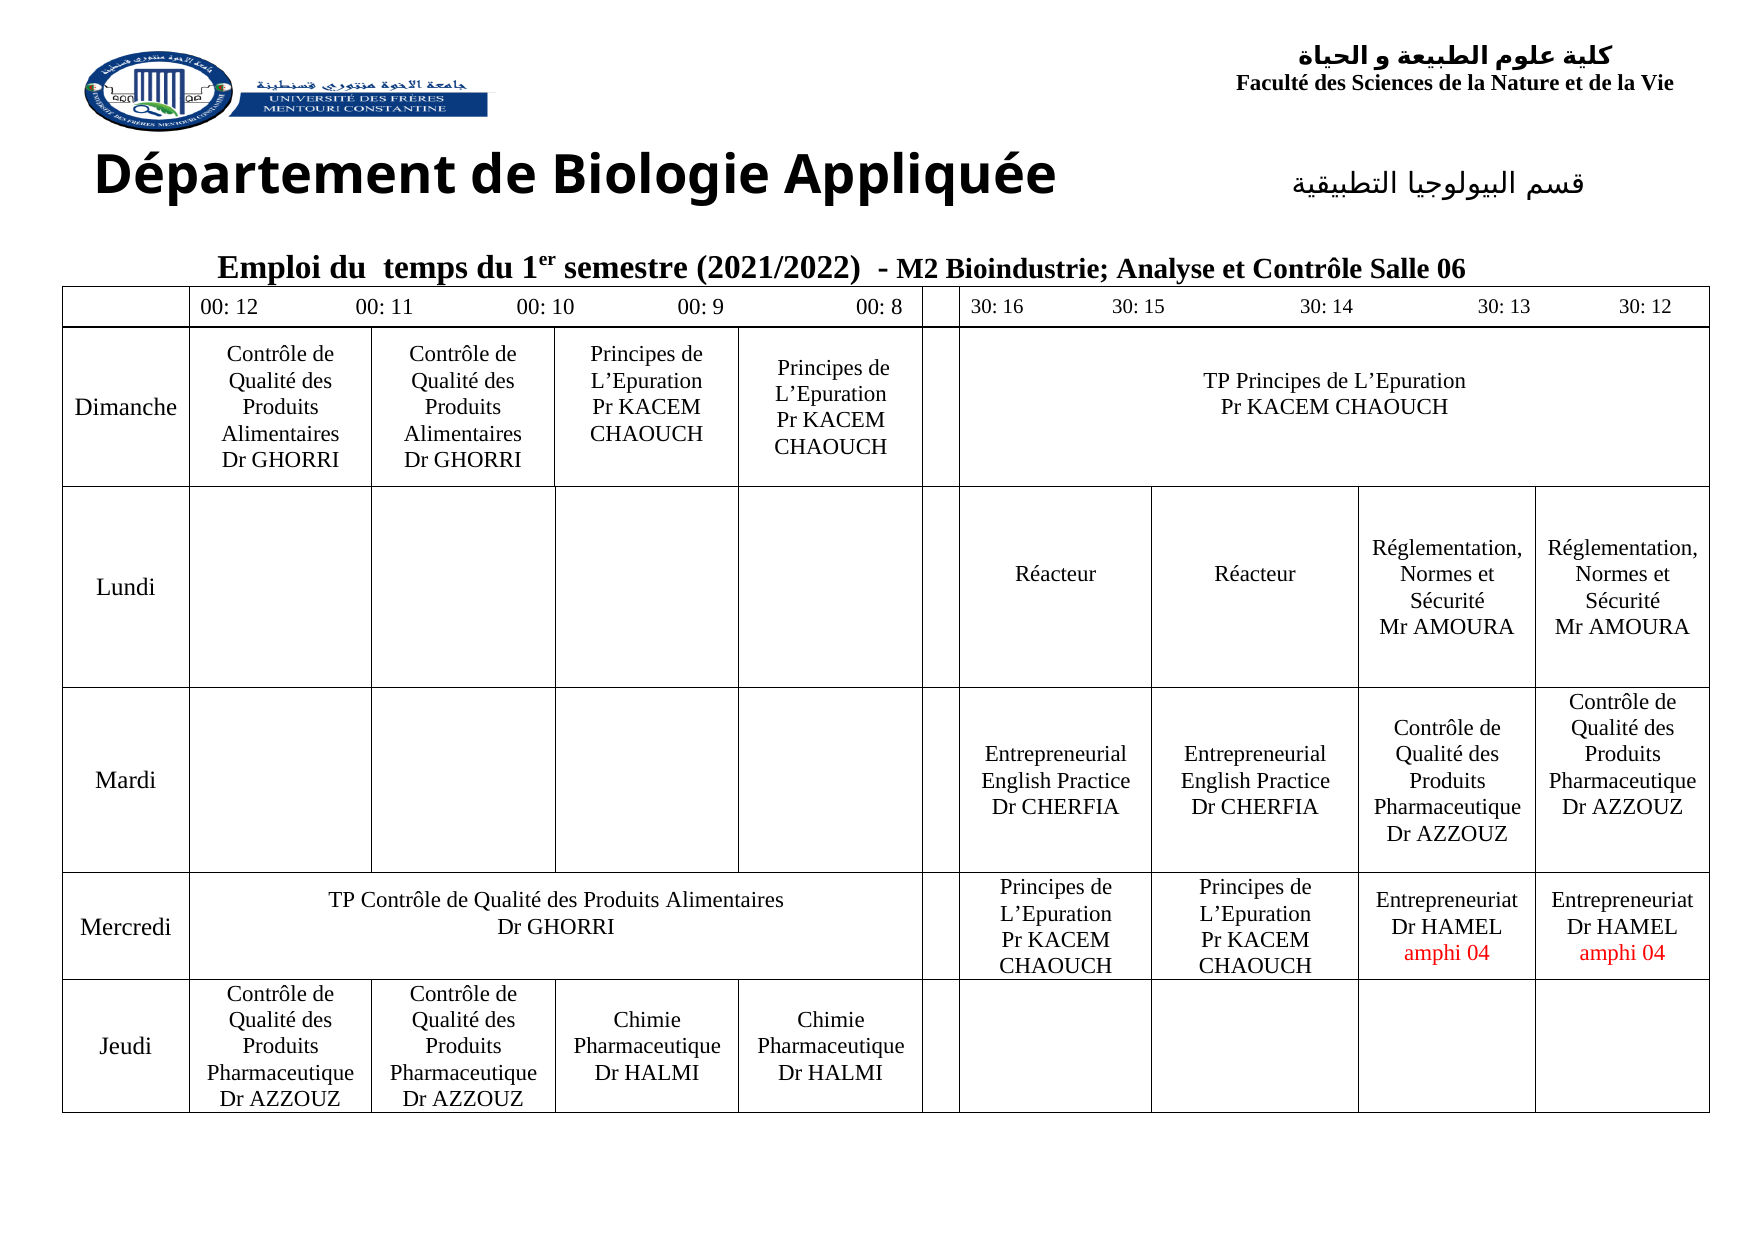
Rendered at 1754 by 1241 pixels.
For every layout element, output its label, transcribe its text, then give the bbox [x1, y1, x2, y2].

table_cell [190, 487, 371, 687]
table_header 12 :30 13 :30 14 :30 15 :30 16 :30 [960, 287, 1709, 326]
table_cell Contrôle de Qualité des Produits Pharmaceutique Dr AZZOUZ [372, 980, 555, 1112]
table_header [63, 287, 189, 326]
table_cell [1359, 980, 1535, 1112]
table_cell Dimanche [63, 328, 189, 486]
table_cell Chimie Pharmaceutique Dr HALMI [739, 980, 922, 1112]
table_cell Contrôle de Qualité des Produits Pharmaceutique Dr AZZOUZ [1359, 688, 1535, 872]
table_cell Principes de L’Epuration Pr KACEM CHAOUCH [1152, 873, 1358, 979]
table_cell [923, 487, 959, 687]
table_cell Réacteur [960, 487, 1151, 687]
table_cell Entrepreneurial English Practice Dr CHERFIA [960, 688, 1151, 872]
table_cell [923, 328, 959, 486]
table_cell Entrepreneuriat Dr HAMEL amphi 04 [1536, 873, 1709, 979]
table_header 8 :00 9 :00 10 :00 11 :00 12 :00 [190, 287, 922, 326]
table_cell Mardi [63, 688, 189, 872]
table_cell [923, 873, 959, 979]
table_cell Chimie Pharmaceutique Dr HALMI [556, 980, 738, 1112]
table_cell Contrôle de Qualité des Produits Pharmaceutique Dr AZZOUZ [190, 980, 371, 1112]
table_cell [739, 487, 922, 687]
table_cell Lundi [63, 487, 189, 687]
table_cell Contrôle de Qualité des Produits Alimentaires Dr GHORRI [372, 328, 554, 486]
table_cell Contrôle de Qualité des Produits Pharmaceutique Dr AZZOUZ [1536, 688, 1709, 872]
table_cell Contrôle de Qualité des Produits Alimentaires Dr GHORRI [190, 328, 371, 486]
table_cell [1152, 980, 1358, 1112]
picture [73, 44, 496, 136]
table_cell Entrepreneurial English Practice Dr CHERFIA [1152, 688, 1358, 872]
table_header [923, 287, 959, 326]
table_cell Principes de L’Epuration Pr KACEM CHAOUCH [960, 873, 1151, 979]
table_cell Réglementation, Normes et Sécurité Mr AMOURA [1536, 487, 1709, 687]
table_cell [190, 688, 371, 872]
table_cell [960, 980, 1151, 1112]
table_cell Jeudi [63, 980, 189, 1112]
table_cell [923, 980, 959, 1112]
table_cell Mercredi [63, 873, 189, 979]
table_cell [1536, 980, 1709, 1112]
table_cell [923, 688, 959, 872]
table_cell Réglementation, Normes et Sécurité Mr AMOURA [1359, 487, 1535, 687]
table_cell [739, 688, 922, 872]
table_cell [372, 688, 555, 872]
table_cell [556, 688, 738, 872]
table_cell Réacteur [1152, 487, 1358, 687]
table_cell [556, 487, 738, 687]
table_cell [372, 487, 555, 687]
text Emploi du temps du 1er semestre (2021/2022) - M2 Bioindustrie; Analyse et Contrôle Salle 06 [0, 247, 1698, 286]
table_cell TP Contrôle de Qualité des Produits Alimentaires Dr GHORRI [190, 873, 922, 979]
table_cell TP Principes de L’Epuration Pr KACEM CHAOUCH [960, 328, 1709, 486]
table_cell Principes de L’Epuration Pr KACEM CHAOUCH [739, 328, 922, 486]
table_cell Entrepreneuriat Dr HAMEL amphi 04 [1359, 873, 1535, 979]
table_cell Principes de L’Epuration Pr KACEM CHAOUCH [555, 328, 738, 486]
